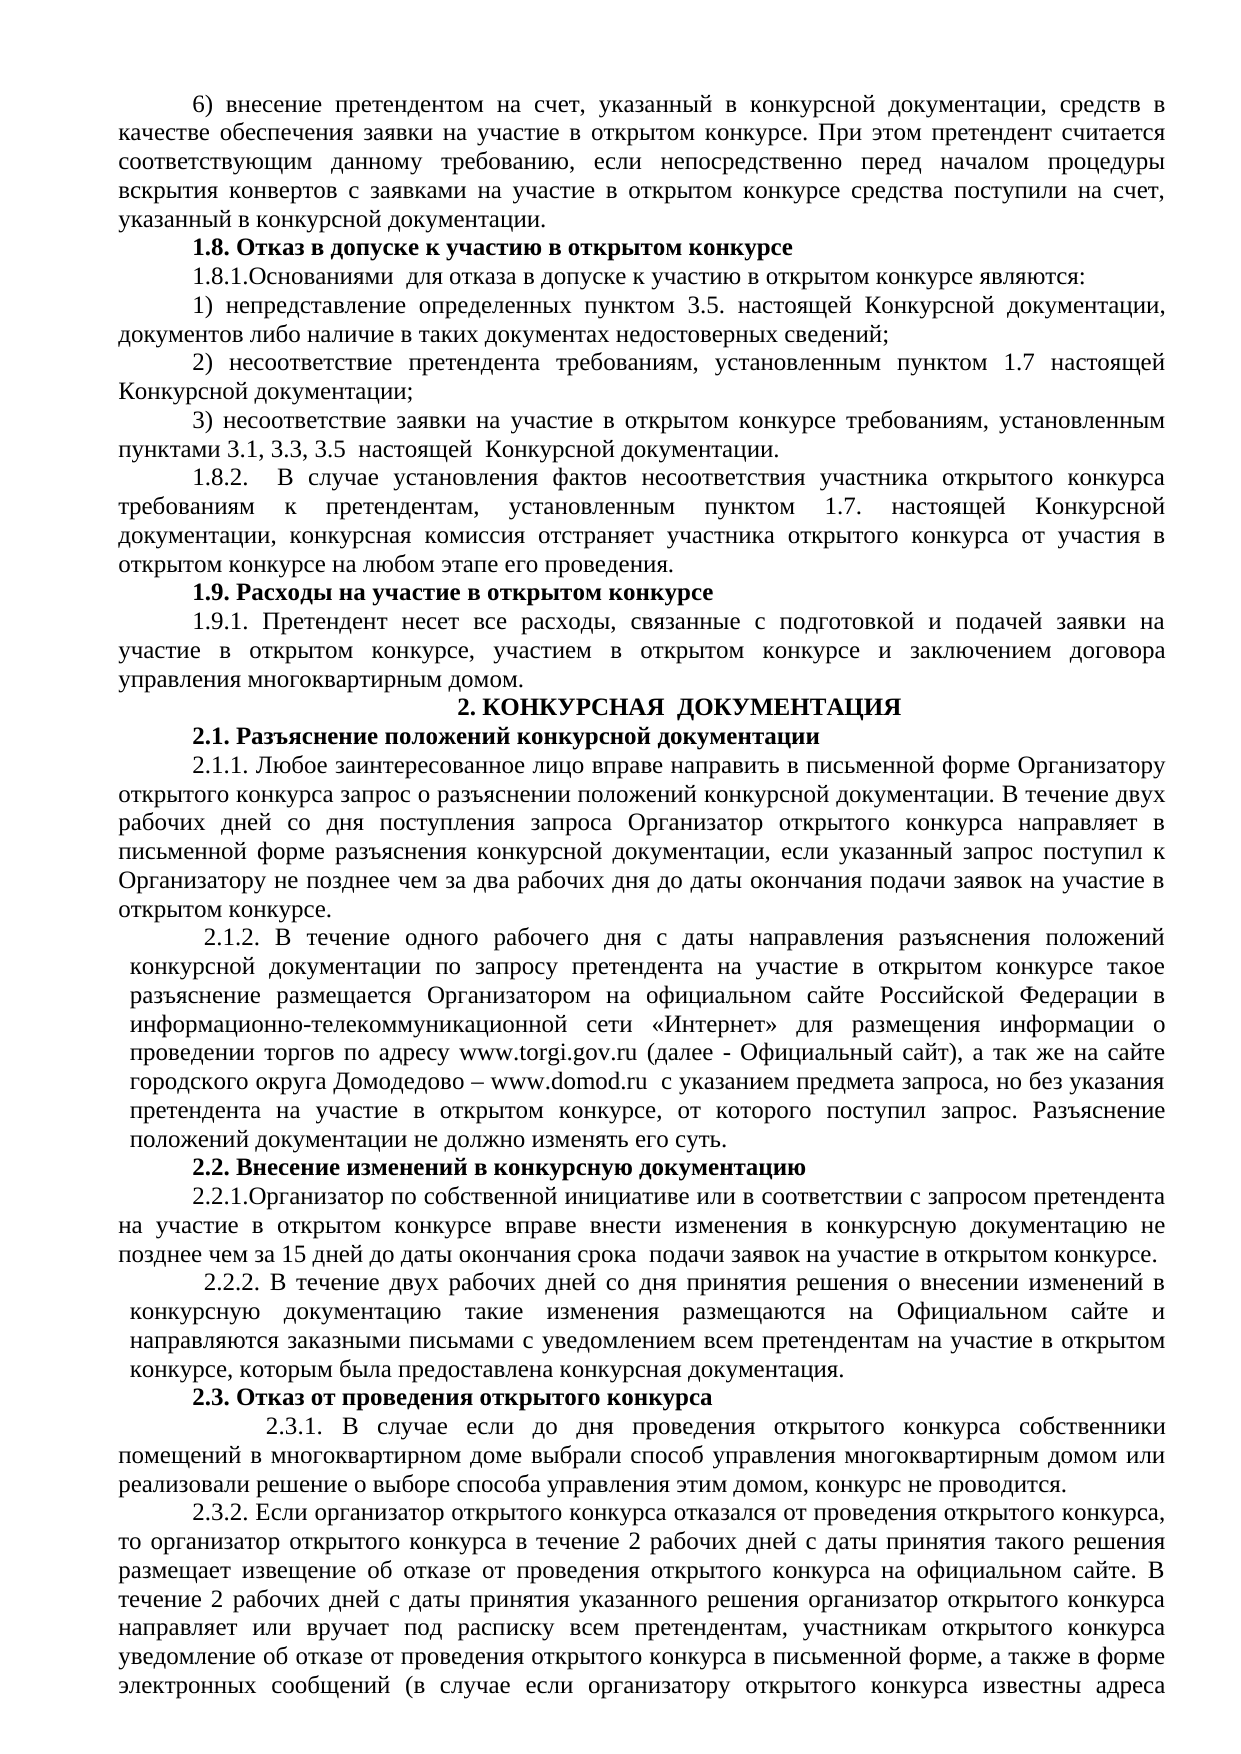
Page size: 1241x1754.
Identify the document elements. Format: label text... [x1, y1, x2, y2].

text 3) несоответствие заявки на участие в открытом конкурсе требованиям, установленным пунктами 3.1, 3.3, 3.5 настоящей Конкурсной документации. [118, 405, 1166, 462]
text 1) непредставление определенных пунктом 3.5. настоящей Конкурсной документации, документов либо наличие в таких документах недостоверных сведений; [118, 290, 1166, 347]
text 1.8.2. В случае установления фактов несоответствия участника открытого конкурса требованиям к претендентам, установленным пунктом 1.7. настоящей Конкурсной документации, конкурсная комиссия отстраняет участника открытого конкурса от участия в открытом конкурсе на любом этапе его проведения. [118, 462, 1166, 577]
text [118, 1497, 1166, 1699]
text 2. КОНКУРСНАЯ ДОКУМЕНТАЦИЯ [118, 692, 1166, 721]
text 2.3. Отказ от проведения открытого конкурса [118, 1382, 1166, 1411]
text 2.2.2. В течение двух рабочих дней со дня принятия решения о внесении изменений в конкурсную документацию такие изменения размещаются на Официальном сайте и направляются заказными письмами с уведомлением всем претендентам на участие в открытом конкурсе, которым была предоставлена конкурсная документация. [129, 1267, 1166, 1382]
text 1.8.1.Основаниями для отказа в допуске к участию в открытом конкурсе являются: [118, 261, 1166, 290]
text 2.1.1. Любое заинтересованное лицо вправе направить в письменной форме Организатору открытого конкурса запрос о разъяснении положений конкурсной документации. В течение двух рабочих дней со дня поступления запроса Организатор открытого конкурса направляет в письменной форме разъяснения конкурсной документации, если указанный запрос поступил к Организатору не позднее чем за два рабочих дня до даты окончания подачи заявок на участие в открытом конкурсе. [118, 750, 1166, 922]
text 1.8. Отказ в допуске к участию в открытом конкурсе [118, 232, 1166, 261]
text 6) внесение претендентом на счет, указанный в конкурсной документации, средств в качестве обеспечения заявки на участие в открытом конкурсе. При этом претендент считается соответствующим данному требованию, если непосредственно перед началом процедуры вскрытия конвертов с заявками на участие в открытом конкурсе средства поступили на счет, указанный в конкурсной документации. [118, 89, 1166, 232]
text 2.3.1. В случае если до дня проведения открытого конкурса собственники помещений в многоквартирном доме выбрали способ управления многоквартирным домом или реализовали решение о выборе способа управления этим домом, конкурс не проводится. [118, 1411, 1166, 1497]
text 2.2.1.Организатор по собственной инициативе или в соответствии с запросом претендента на участие в открытом конкурсе вправе внести изменения в конкурсную документацию не позднее чем за 15 дней до даты окончания срока подачи заявок на участие в открытом конкурсе. [118, 1181, 1166, 1267]
text 2) несоответствие претендента требованиям, установленным пунктом 1.7 настоящей Конкурсной документации; [118, 347, 1166, 405]
text 1.9.1. Претендент несет все расходы, связанные с подготовкой и подачей заявки на участие в открытом конкурсе, участием в открытом конкурсе и заключением договора управления многоквартирным домом. [118, 606, 1166, 692]
text 2.1. Разъяснение положений конкурсной документации [118, 721, 1166, 750]
text 2.2. Внесение изменений в конкурсную документацию [118, 1152, 1166, 1181]
text 1.9. Расходы на участие в открытом конкурсе [118, 577, 1166, 606]
text 2.1.2. В течение одного рабочего дня с даты направления разъяснения положений конкурсной документации по запросу претендента на участие в открытом конкурсе такое разъяснение размещается Организатором на официальном сайте Российской Федерации в информационно-телекоммуникационной сети «Интернет» для размещения информации о проведении торгов по адресу www.torgi.gov.ru (далее - Официальный сайт), а так же на сайте городского округа Домодедово – www.domod.ru с указанием предмета запроса, но без указания претендента на участие в открытом конкурсе, от которого поступил запрос. Разъяснение положений документации не должно изменять его суть. [129, 922, 1166, 1152]
